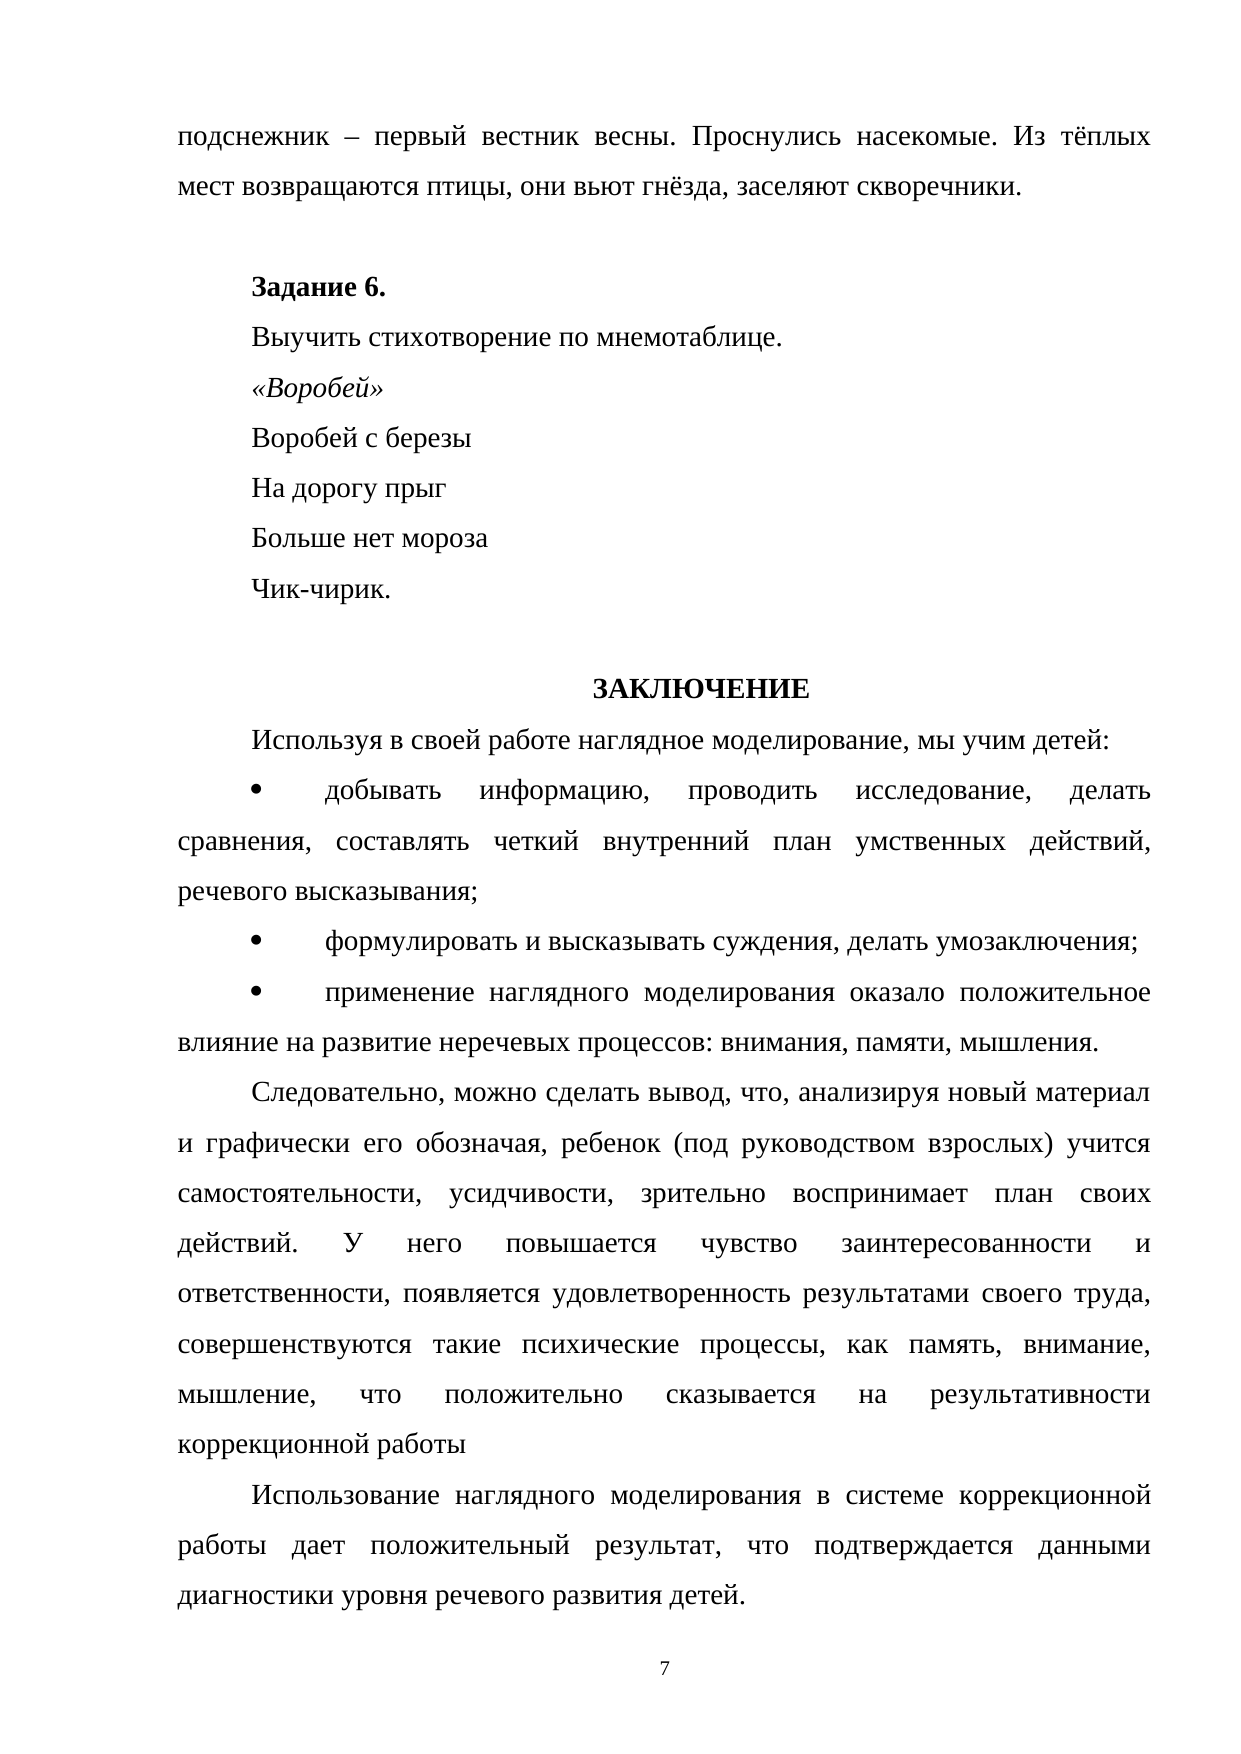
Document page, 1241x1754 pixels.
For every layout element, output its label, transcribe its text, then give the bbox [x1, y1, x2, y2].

text Воробей с березы [177, 420, 1152, 453]
text На дорогу прыг [177, 470, 1152, 504]
text Чик-чирик. [177, 571, 1152, 604]
list применение наглядного моделирования оказало положительное влияние на развитие неречевых процессов: внимания, памяти, мышления. [177, 974, 1152, 1058]
text ЗАКЛЮЧЕНИЕ [177, 672, 1152, 705]
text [177, 118, 1152, 202]
list добывать информацию, проводить исследование, делать сравнения, составлять четкий внутренний план умственных действий, речевого высказывания; [177, 772, 1152, 906]
list формулировать и высказывать суждения, делать умозаключения; [177, 923, 1152, 957]
text «Воробей» [177, 370, 1152, 403]
text Следовательно, можно сделать вывод, что, анализируя новый материал и графически его обозначая, ребенок (под руководством взрослых) учится самостоятельности, усидчивости, зрительно воспринимает план своих действий. У него повышается чувство заинтересованности и ответственности, появляется удовлетворенность результатами своего труда, совершенствуются такие психические процессы, как память, внимание, мышление, что положительно сказывается на результативности коррекционной работы [177, 1074, 1152, 1460]
text Задание 6. [177, 269, 1152, 303]
text Выучить стихотворение по мнемотаблице. [177, 319, 1152, 353]
text Использование наглядного моделирования в системе коррекционной работы дает положительный результат, что подтверждается данными диагностики уровня речевого развития детей. [177, 1477, 1152, 1611]
text Больше нет мороза [177, 521, 1152, 554]
text Используя в своей работе наглядное моделирование, мы учим детей: [177, 722, 1152, 755]
